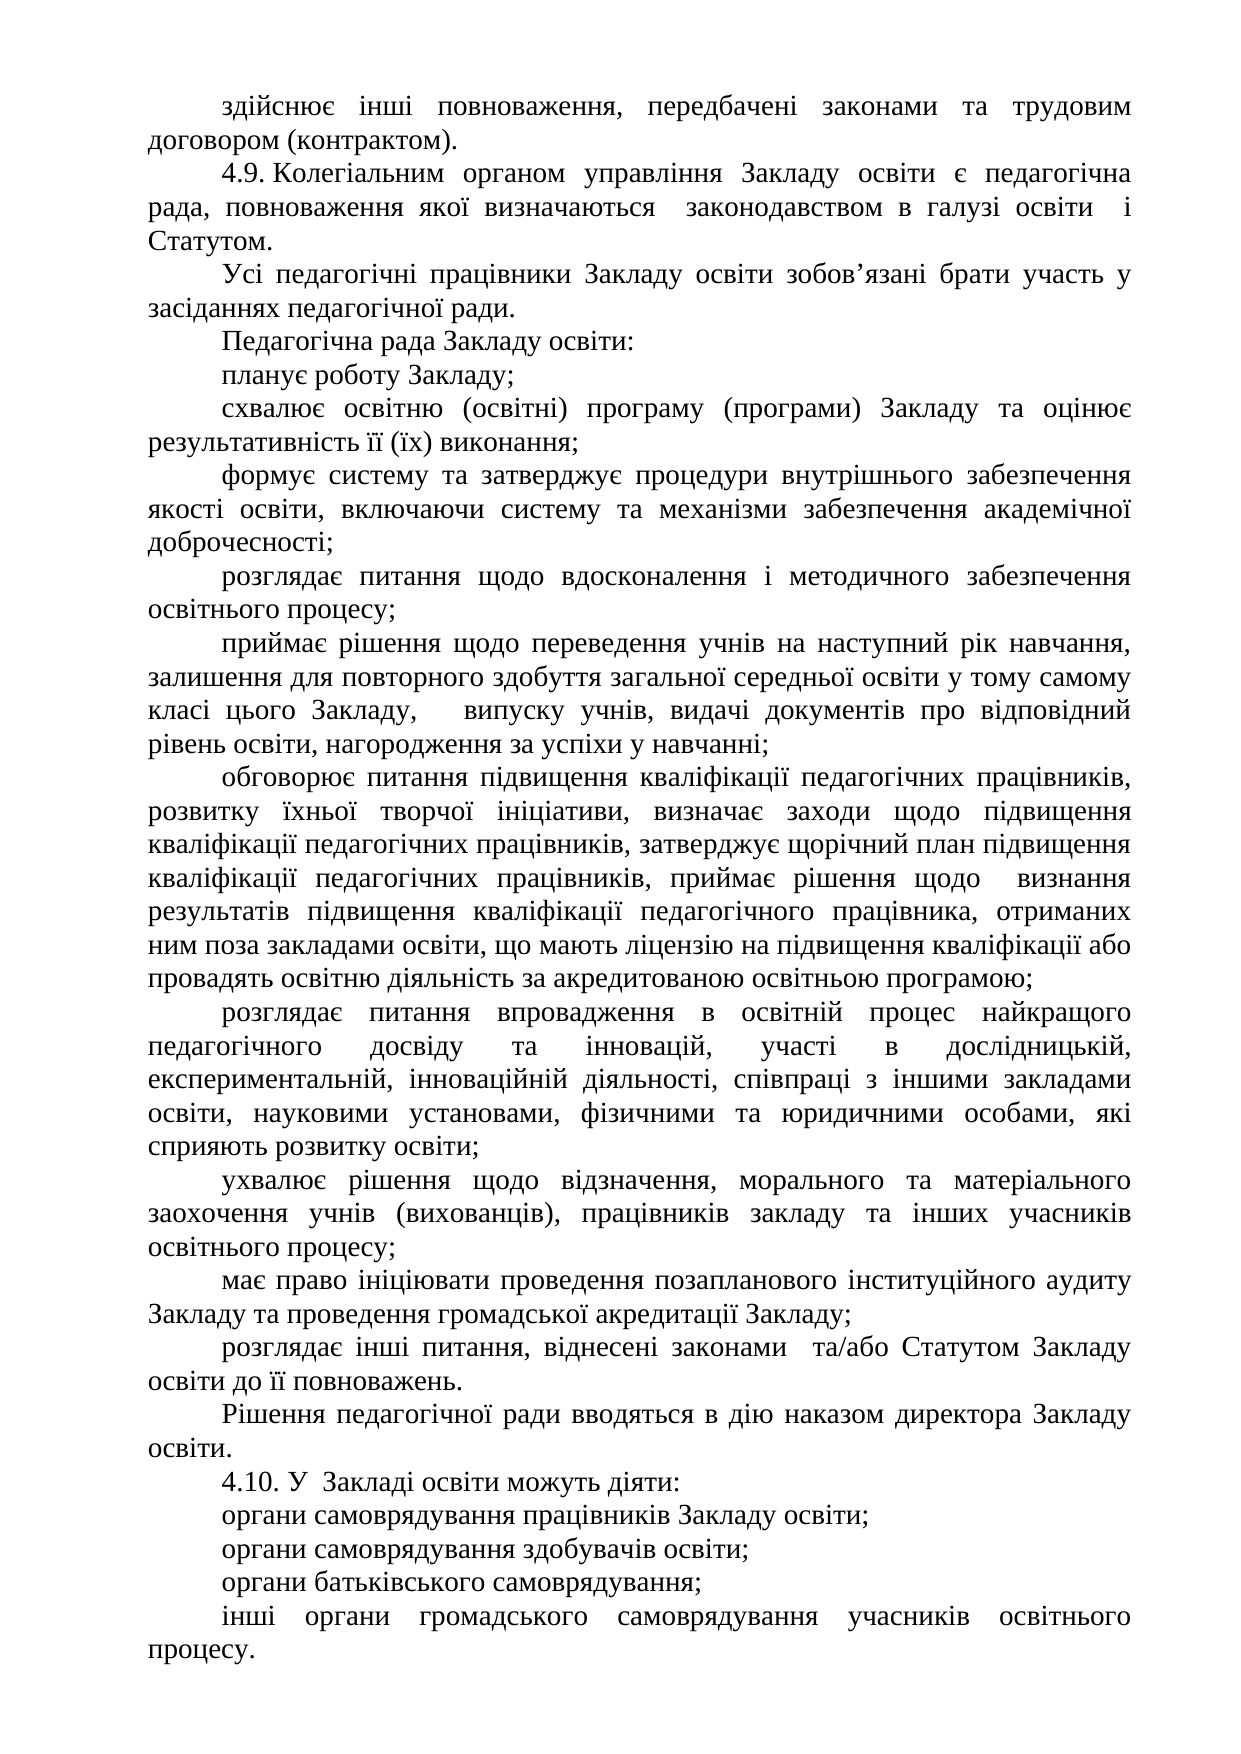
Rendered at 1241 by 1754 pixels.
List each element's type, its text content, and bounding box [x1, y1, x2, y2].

text інші органи громадського самоврядування учасників освітнього процесу. [148, 1598, 1132, 1665]
text здійснює інші повноваження, передбачені законами та трудовим договором (контрактом). [148, 88, 1132, 156]
text Усі педагогічні працівники Закладу освіти зобов’язані брати участь у засіданнях педагогічної ради. [148, 256, 1132, 323]
text приймає рішення щодо переведення учнів на наступний рік навчання, залишення для повторного здобуття загальної середньої освіти у тому самому класі цього Закладу, випуску учнів, видачі документів про відповідний рівень освіти, нагородження за успіхи у навчанні; [148, 625, 1132, 759]
text 4.10. У Закладі освіти можуть діяти: [148, 1464, 1132, 1497]
text розглядає питання впровадження в освітній процес найкращого педагогічного досвіду та інновацій, участі в дослідницькій, експериментальній, інноваційній діяльності, співпраці з іншими закладами освіти, науковими установами, фізичними та юридичними особами, які сприяють розвитку освіти; [148, 994, 1132, 1162]
text схвалює освітню (освітні) програму (програми) Закладу та оцінює результативність її (їх) виконання; [148, 390, 1132, 457]
text органи батьківського самоврядування; [148, 1564, 1132, 1598]
text формує систему та затверджує процедури внутрішнього забезпечення якості освіти, включаючи систему та механізми забезпечення академічної доброчесності; [148, 457, 1132, 558]
text 4.9. Колегіальним органом управління Закладу освіти є педагогічна рада, повноваження якої визначаються законодавством в галузі освіти і Статутом. [148, 156, 1132, 256]
text розглядає питання щодо вдосконалення і методичного забезпечення освітнього процесу; [148, 558, 1132, 625]
text розглядає інші питання, віднесені законами та/або Статутом Закладу освіти до її повноважень. [148, 1329, 1132, 1397]
text обговорює питання підвищення кваліфікації педагогічних працівників, розвитку їхньої творчої ініціативи, визначає заходи щодо підвищення кваліфікації педагогічних працівників, затверджує щорічний план підвищення кваліфікації педагогічних працівників, приймає рішення щодо визнання результатів підвищення кваліфікації педагогічного працівника, отриманих ним поза закладами освіти, що мають ліцензію на підвищення кваліфікації або провадять освітню діяльність за акредитованою освітньою програмою; [148, 759, 1132, 994]
text Педагогічна рада Закладу освіти: [148, 323, 1132, 357]
text органи самоврядування працівників Закладу освіти; [148, 1497, 1132, 1531]
text має право ініціювати проведення позапланового інституційного аудиту Закладу та проведення громадської акредитації Закладу; [148, 1262, 1132, 1329]
text планує роботу Закладу; [148, 357, 1132, 390]
text ухвалює рішення щодо відзначення, морального та матеріального заохочення учнів (вихованців), працівників закладу та інших учасників освітнього процесу; [148, 1162, 1132, 1262]
text органи самоврядування здобувачів освіти; [148, 1531, 1132, 1564]
text Рішення педагогічної ради вводяться в дію наказом директора Закладу освіти. [148, 1397, 1132, 1464]
